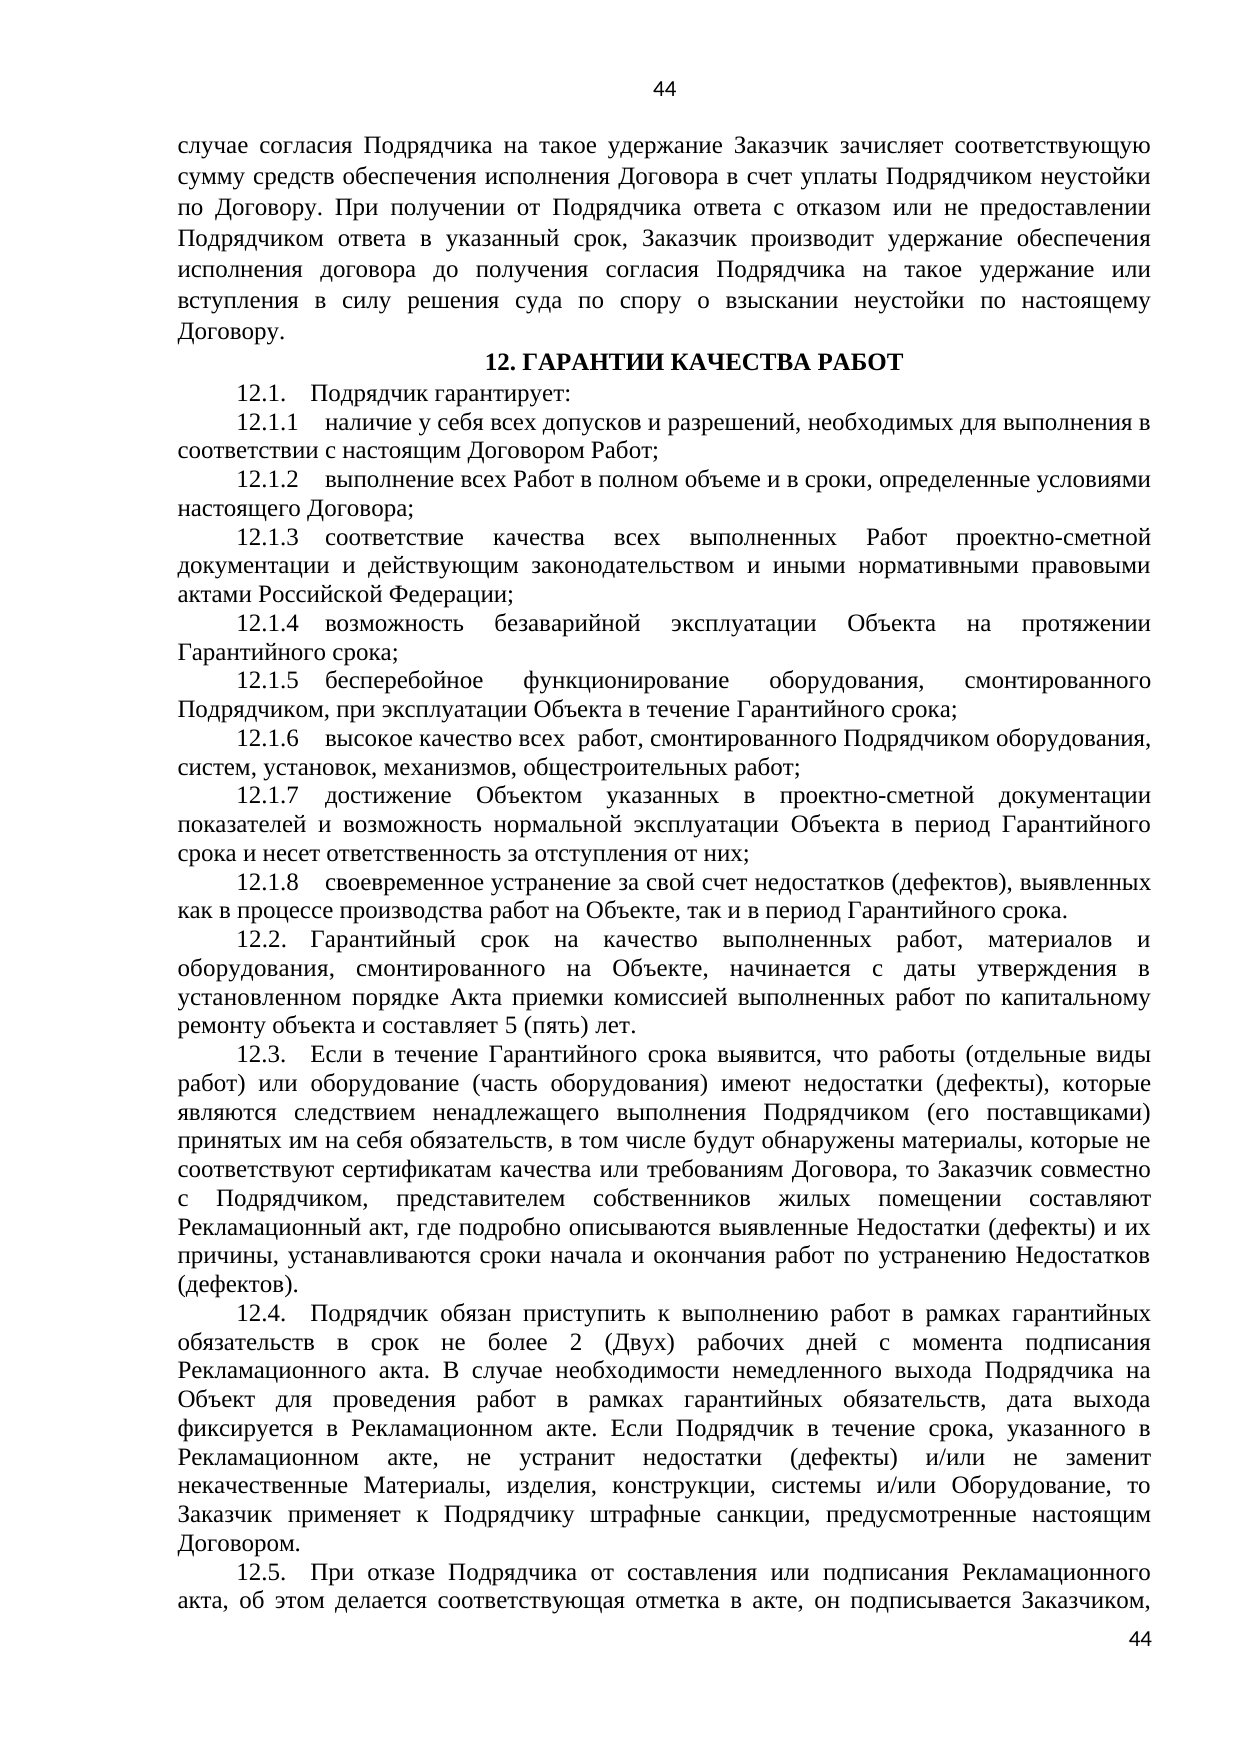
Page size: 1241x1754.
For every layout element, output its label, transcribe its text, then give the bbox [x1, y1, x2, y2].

list возможность безаварийной эксплуатации Объекта на протяжении Гарантийного срока; [177, 608, 1152, 666]
list Если в течение Гарантийного срока выявится, что работы (отдельные виды работ) или оборудование (часть оборудования) имеют недостатки (дефекты), которые являются следствием ненадлежащего выполнения Подрядчиком (его поставщиками) принятых им на себя обязательств, в том числе будут обнаружены материалы, которые не соответствуют сертификатам качества или требованиям Договора, то Заказчик совместно с Подрядчиком, представителем собственников жилых помещении составляют Рекламационный акт, где подробно описываются выявленные Недостатки (дефекты) и их причины, устанавливаются сроки начала и окончания работ по устранению Недостатков (дефектов). [177, 1039, 1152, 1298]
list соответствие качества всех выполненных Работ проектно-сметной документации и действующим законодательством и иными нормативными правовыми актами Российской Федерации; [177, 522, 1152, 608]
list Гарантийный срок на качество выполненных работ, материалов и оборудования, смонтированного на Объекте, начинается с даты утверждения в установленном порядке Акта приемки комиссией выполненных работ по капитальному ремонту объекта и составляет 5 (пять) лет. [177, 924, 1152, 1039]
list выполнение всех Работ в полном объеме и в сроки, определенные условиями настоящего Договора; [177, 464, 1152, 522]
list Подрядчик гарантирует: [177, 378, 1152, 407]
list достижение Объектом указанных в проектно-сметной документации показателей и возможность нормальной эксплуатации Объекта в период Гарантийного срока и несет ответственность за отступления от них; [177, 781, 1152, 867]
list бесперебойное функционирование оборудования, смонтированного Подрядчиком, при эксплуатации Объекта в течение Гарантийного срока; [177, 666, 1152, 723]
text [177, 130, 1152, 345]
list своевременное устранение за свой счет недостатков (дефектов), выявленных как в процессе производства работ на Объекте, так и в период Гарантийного срока. [177, 867, 1152, 924]
list высокое качество всех работ, смонтированного Подрядчиком оборудования, систем, установок, механизмов, общестроительных работ; [177, 723, 1152, 781]
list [177, 1557, 1152, 1614]
list наличие у себя всех допусков и разрешений, необходимых для выполнения в соответствии с настоящим Договором Работ; [177, 407, 1152, 464]
text 12. ГАРАНТИИ КАЧЕСТВА РАБОТ [177, 347, 1152, 376]
list Подрядчик обязан приступить к выполнению работ в рамках гарантийных обязательств в срок не более 2 (Двух) рабочих дней с момента подписания Рекламационного акта. В случае необходимости немедленного выхода Подрядчика на Объект для проведения работ в рамках гарантийных обязательств, дата выхода фиксируется в Рекламационном акте. Если Подрядчик в течение срока, указанного в Рекламационном акте, не устранит недостатки (дефекты) и/или не заменит некачественные Материалы, изделия, конструкции, системы и/или Оборудование, то Заказчик применяет к Подрядчику штрафные санкции, предусмотренные настоящим Договором. [177, 1298, 1152, 1557]
